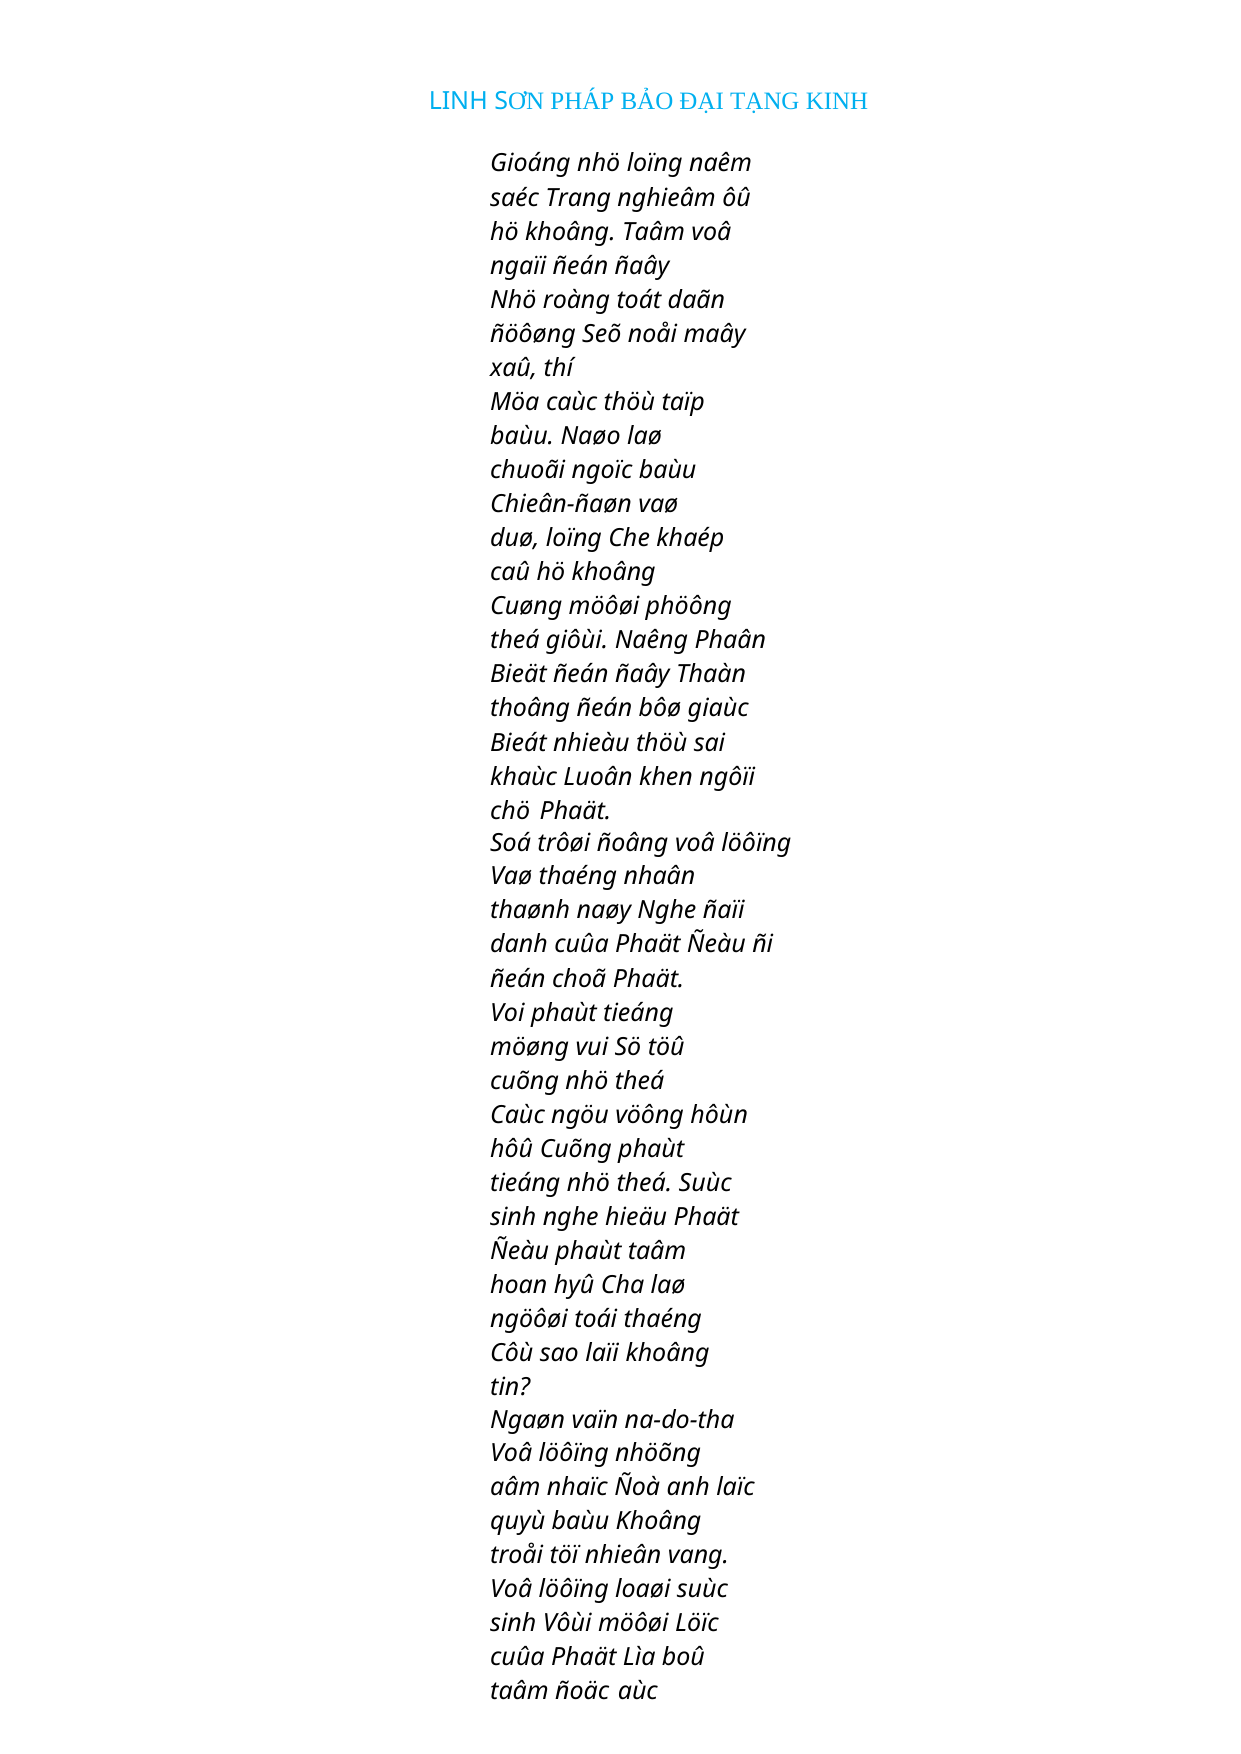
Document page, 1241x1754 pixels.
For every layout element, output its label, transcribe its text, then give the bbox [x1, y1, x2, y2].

text Cuøng möôøi phöông theá giôùi. Naêng Phaân Bieät ñeán ñaây Thaàn thoâng ñeán bôø giaùc Bieát nhieàu thöù sai khaùc Luoân khen ngôïi chö Phaät. [490, 588, 778, 826]
text Möa caùc thöù taïp baùu. Naøo laø chuoãi ngoïc baùu Chieân-ñaøn vaø duø, loïng Che khaép caû hö khoâng [490, 383, 730, 588]
text Vaø thaéng nhaân thaønh naøy Nghe ñaïi danh cuûa Phaät Ñeàu ñi ñeán choã Phaät. [490, 858, 776, 994]
text Voâ löôïng nhöõng aâm nhaïc Ñoà anh laïc quyù baùu Khoâng troåi töï nhieân vang. Voâ löôïng loaøi suùc sinh Vôùi möôøi Löïc cuûa Phaät Lìa boû taâm ñoäc aùc [490, 1434, 758, 1707]
text Ngaøn vaïn na-do-tha [490, 1403, 1065, 1434]
text Nhö roàng toát daãn ñöôøng Seõ noåi maây xaû, thí [490, 281, 755, 383]
text Caùc ngöu vöông hôùn hôû Cuõng phaùt tieáng nhö theá. Suùc sinh nghe hieäu Phaät Ñeàu phaùt taâm hoan hyû Cha laø ngöôøi toái thaéng Côù sao laïi khoâng tin? [490, 1096, 750, 1403]
text Soá trôøi ñoâng voâ löôïng [490, 826, 1065, 858]
text Gioáng nhö loïng naêm saéc Trang nghieâm ôû hö khoâng. Taâm voâ ngaïi ñeán ñaây [490, 145, 776, 281]
text Voi phaùt tieáng möøng vui Sö töû cuõng nhö theá [490, 994, 755, 1096]
